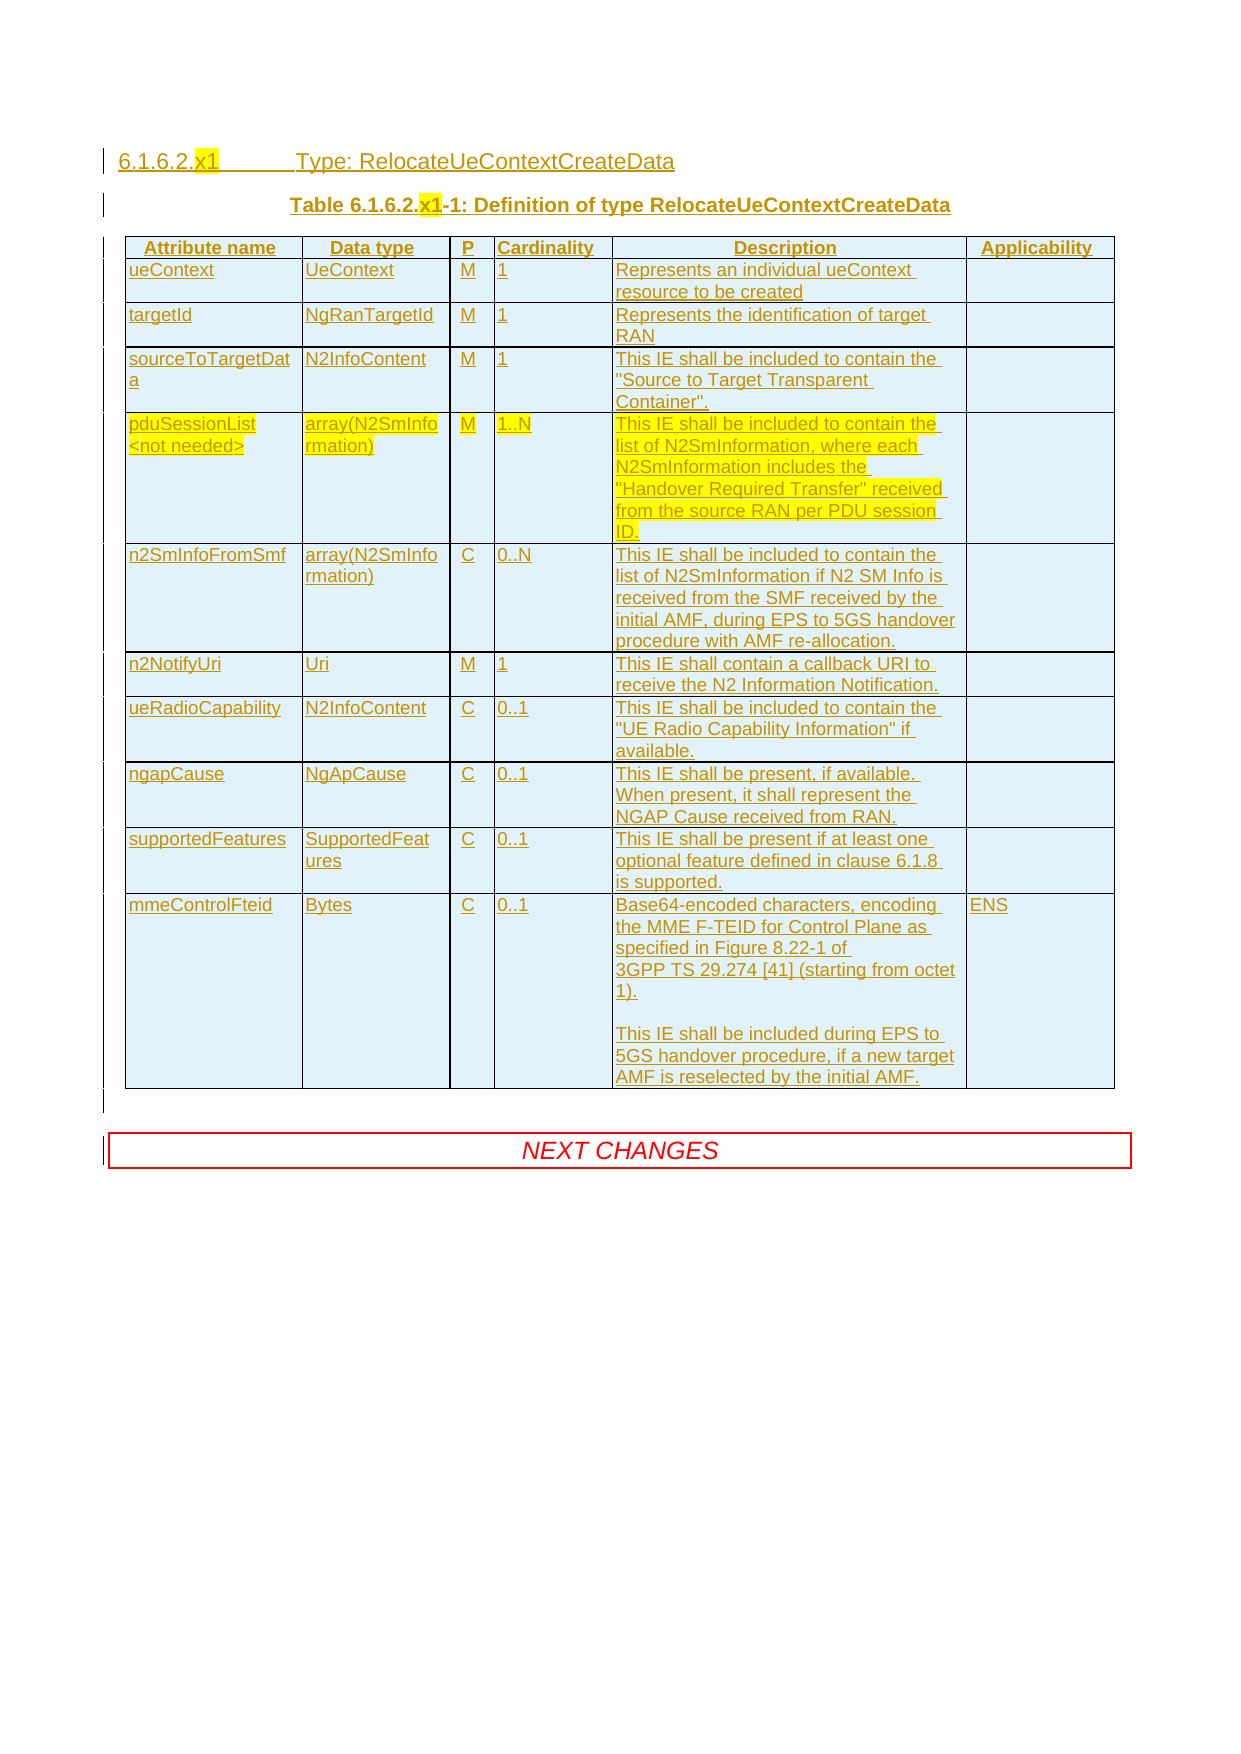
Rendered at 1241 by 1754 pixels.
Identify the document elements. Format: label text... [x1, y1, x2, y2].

text NEXT CHANGES [110, 1134, 1130, 1167]
